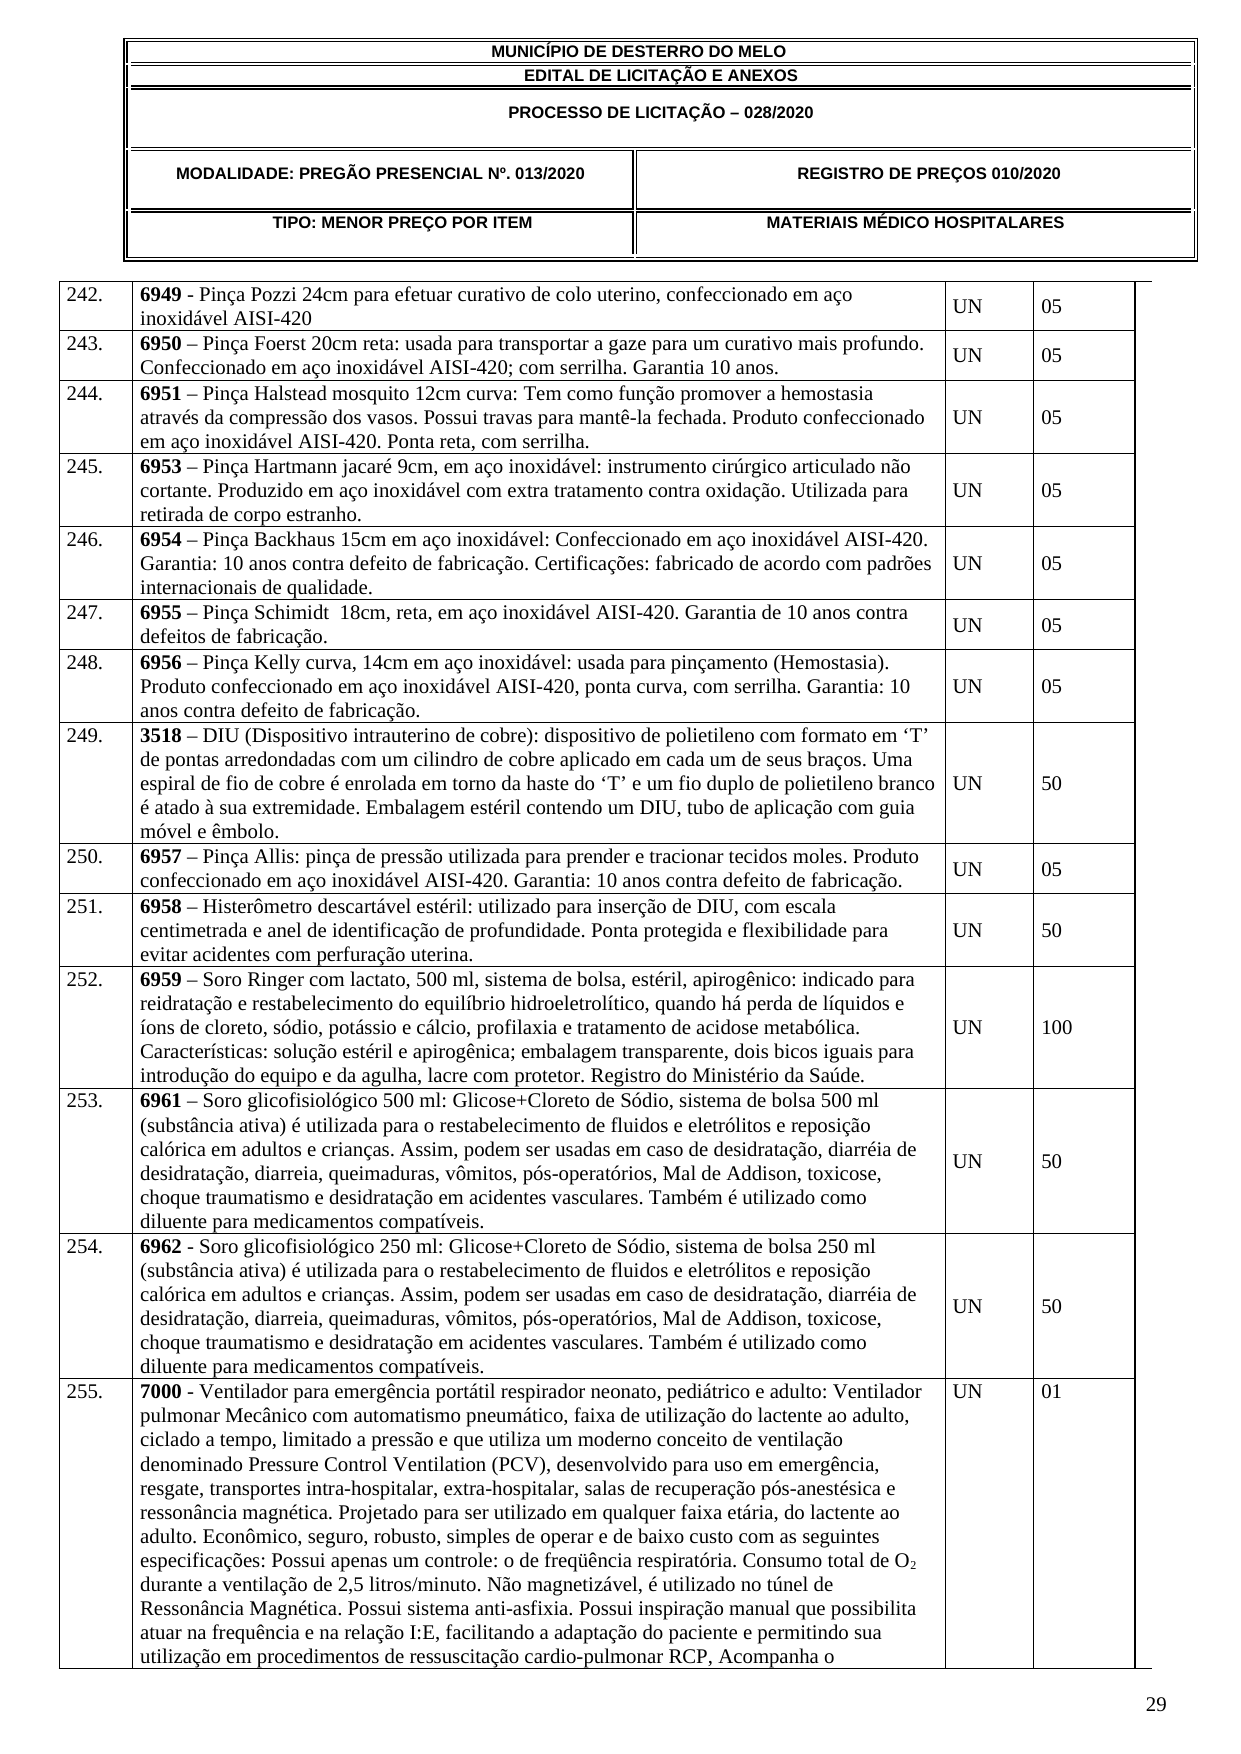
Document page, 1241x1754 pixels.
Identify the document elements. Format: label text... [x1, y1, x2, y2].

table_cell 6957 – Pinça Allis: pinça de pressão utilizada para prender e tracionar tecidos moles. Produto confeccionado em aço inoxidável AISI-420. Garantia: 10 anos contra defeito de fabricação. [133, 844, 945, 893]
table_cell [60, 650, 132, 722]
table_cell 6954 – Pinça Backhaus 15cm em aço inoxidável: Confeccionado em aço inoxidável AISI-420. Garantia: 10 anos contra defeito de fabricação. Certificações: fabricado de acordo com padrões internacionais de qualidade. [133, 527, 945, 599]
table_cell [60, 600, 132, 649]
table_cell 05 [1034, 381, 1134, 453]
table_cell UN [946, 331, 1033, 379]
table_cell 05 [1034, 650, 1134, 722]
table_cell [60, 894, 132, 966]
table_cell 05 [1034, 454, 1134, 526]
table_cell 50 [1034, 894, 1134, 966]
table_cell [60, 381, 132, 453]
table_cell UN [946, 381, 1033, 453]
table_cell 6951 – Pinça Halstead mosquito 12cm curva: Tem como função promover a hemostasia através da compressão dos vasos. Possui travas para mantê-la fechada. Produto confeccionado em aço inoxidável AISI-420. Ponta reta, com serrilha. [133, 381, 945, 453]
table_cell 05 [1034, 282, 1134, 330]
table_cell 50 [1034, 723, 1134, 843]
table_cell [60, 282, 132, 330]
table_cell UN [946, 894, 1033, 966]
table_cell 3518 – DIU (Dispositivo intrauterino de cobre): dispositivo de polietileno com formato em ‘T’ de pontas arredondadas com um cilindro de cobre aplicado em cada um de seus braços. Uma espiral de fio de cobre é enrolada em torno da haste do ‘T’ e um fio duplo de polietileno branco é atado à sua extremidade. Embalagem estéril contendo um DIU, tubo de aplicação com guia móvel e êmbolo. [133, 723, 945, 843]
table_cell 05 [1034, 600, 1134, 649]
table_cell UN [946, 844, 1033, 893]
table_cell [60, 1089, 132, 1233]
table_cell [60, 1234, 132, 1378]
table_cell UN [946, 1379, 1033, 1668]
table_cell [60, 967, 132, 1087]
table_cell UN [946, 723, 1033, 843]
table_cell UN [946, 454, 1033, 526]
table_cell 6953 – Pinça Hartmann jacaré 9cm, em aço inoxidável: instrumento cirúrgico articulado não cortante. Produzido em aço inoxidável com extra tratamento contra oxidação. Utilizada para retirada de corpo estranho. [133, 454, 945, 526]
table_cell 05 [1034, 844, 1134, 893]
table_cell 50 [1034, 1234, 1134, 1378]
table_cell 05 [1034, 527, 1134, 599]
table_cell 6950 – Pinça Foerst 20cm reta: usada para transportar a gaze para um curativo mais profundo. Confeccionado em aço inoxidável AISI-420; com serrilha. Garantia 10 anos. [133, 331, 945, 379]
table_cell 6956 – Pinça Kelly curva, 14cm em aço inoxidável: usada para pinçamento (Hemostasia). Produto confeccionado em aço inoxidável AISI-420, ponta curva, com serrilha. Garantia: 10 anos contra defeito de fabricação. [133, 650, 945, 722]
table_cell UN [946, 282, 1033, 330]
table_cell [60, 454, 132, 526]
table_cell 6959 – Soro Ringer com lactato, 500 ml, sistema de bolsa, estéril, apirogênico: indicado para reidratação e restabelecimento do equilíbrio hidroeletrolítico, quando há perda de líquidos e íons de cloreto, sódio, potássio e cálcio, profilaxia e tratamento de acidose metabólica. Características: solução estéril e apirogênica; embalagem transparente, dois bicos iguais para introdução do equipo e da agulha, lacre com protetor. Registro do Ministério da Saúde. [133, 967, 945, 1087]
table_cell [60, 723, 132, 843]
table_cell 6962 - Soro glicofisiológico 250 ml: Glicose+Cloreto de Sódio, sistema de bolsa 250 ml (substância ativa) é utilizada para o restabelecimento de fluidos e eletrólitos e reposição calórica em adultos e crianças. Assim, podem ser usadas em caso de desidratação, diarréia de desidratação, diarreia, queimaduras, vômitos, pós-operatórios, Mal de Addison, toxicose, choque traumatismo e desidratação em acidentes vasculares. Também é utilizado como diluente para medicamentos compatíveis. [133, 1234, 945, 1378]
table_cell 01 [1034, 1379, 1134, 1668]
table_cell UN [946, 1234, 1033, 1378]
table_cell UN [946, 1089, 1033, 1233]
table_cell 05 [1034, 331, 1134, 379]
table_cell [60, 1379, 132, 1668]
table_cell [133, 1379, 945, 1668]
table_cell UN [946, 967, 1033, 1087]
table_cell UN [946, 650, 1033, 722]
table_cell UN [946, 600, 1033, 649]
table_cell 6949 - Pinça Pozzi 24cm para efetuar curativo de colo uterino, confeccionado em aço inoxidável AISI-420 [133, 282, 945, 330]
table_cell UN [946, 527, 1033, 599]
table_cell [60, 331, 132, 379]
table_cell 6955 – Pinça Schimidt 18cm, reta, em aço inoxidável AISI-420. Garantia de 10 anos contra defeitos de fabricação. [133, 600, 945, 649]
table_cell 50 [1034, 1089, 1134, 1233]
table_cell 100 [1034, 967, 1134, 1087]
table_cell 6958 – Histerômetro descartável estéril: utilizado para inserção de DIU, com escala centimetrada e anel de identificação de profundidade. Ponta protegida e flexibilidade para evitar acidentes com perfuração uterina. [133, 894, 945, 966]
table_cell [60, 527, 132, 599]
table_cell 6961 – Soro glicofisiológico 500 ml: Glicose+Cloreto de Sódio, sistema de bolsa 500 ml (substância ativa) é utilizada para o restabelecimento de fluidos e eletrólitos e reposição calórica em adultos e crianças. Assim, podem ser usadas em caso de desidratação, diarréia de desidratação, diarreia, queimaduras, vômitos, pós-operatórios, Mal de Addison, toxicose, choque traumatismo e desidratação em acidentes vasculares. Também é utilizado como diluente para medicamentos compatíveis. [133, 1089, 945, 1233]
table_cell [60, 844, 132, 893]
